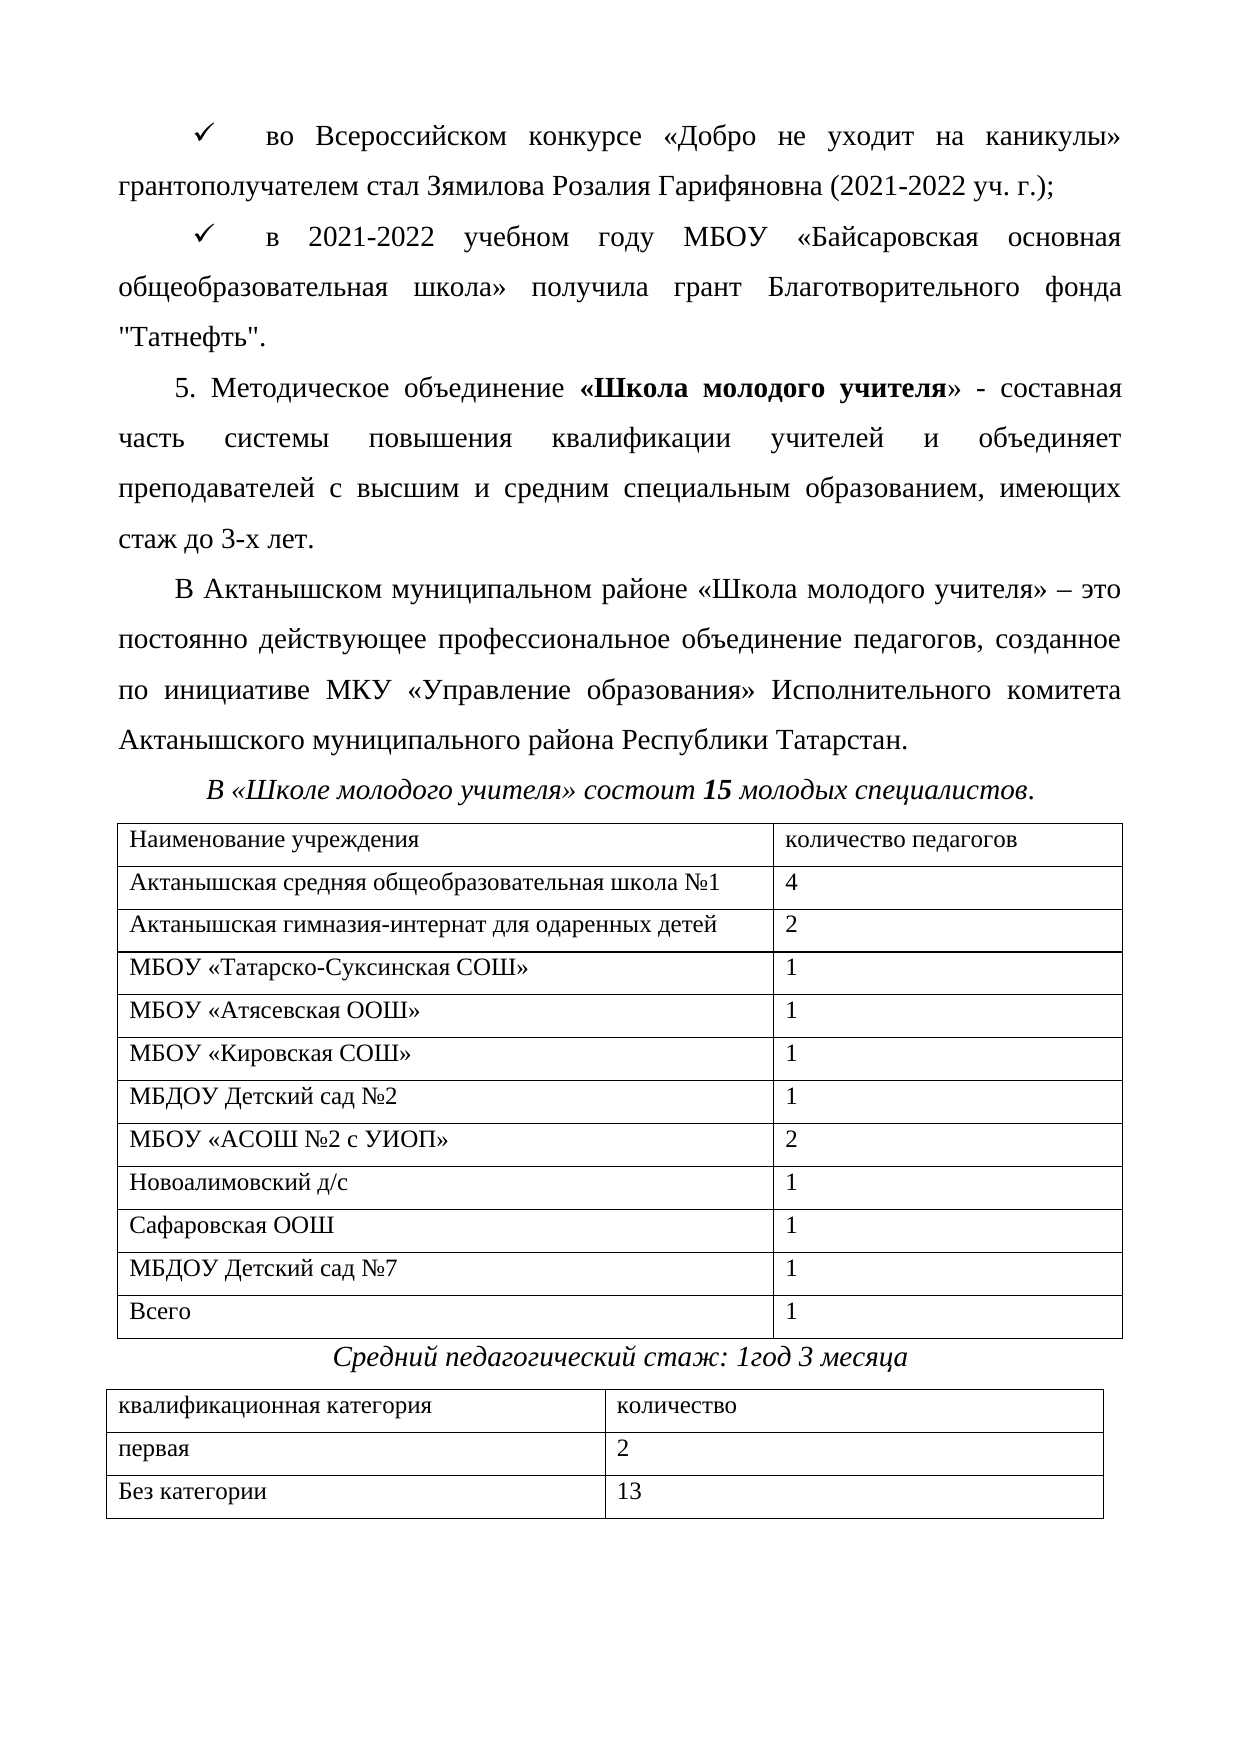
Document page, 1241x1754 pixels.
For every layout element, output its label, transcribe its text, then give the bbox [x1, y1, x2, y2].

table_cell Всего [118, 1296, 773, 1338]
table_cell 1 [774, 1210, 1122, 1252]
table_cell 1 [774, 953, 1122, 994]
table_header количество педагогов [774, 824, 1122, 866]
table_cell 1 [774, 1167, 1122, 1209]
table_cell Актанышская гимназия-интернат для одаренных детей [118, 910, 773, 951]
table_cell 1 [774, 1081, 1122, 1123]
table_cell МБОУ «АСОШ №2 с УИОП» [118, 1124, 773, 1166]
list во Всероссийском конкурсе «Добро не уходит на каникулы» грантополучателем стал Зямилова Розалия Гарифяновна (2021-2022 уч. г.); [118, 118, 1122, 202]
text В Актанышском муниципальном районе «Школа молодого учителя» – это постоянно действующее профессиональное объединение педагогов, созданное по инициативе МКУ «Управление образования» Исполнительного комитета Актанышского муниципального района Республики Татарстан. [118, 571, 1122, 756]
table_cell 1 [774, 995, 1122, 1037]
table_cell 1 [774, 1253, 1122, 1295]
text 5. Методическое объединение «Школа молодого учителя» - составная часть системы повышения квалификации учителей и объединяет преподавателей с высшим и средним специальным образованием, имеющих стаж до 3-х лет. [118, 370, 1122, 554]
table_cell МБОУ «Татарско-Суксинская СОШ» [118, 953, 773, 994]
table_header квалификационная категория [107, 1390, 605, 1432]
table_cell Без категории [107, 1476, 605, 1518]
table_cell Новоалимовский д/с [118, 1167, 773, 1209]
table_cell МБОУ «Атясевская ООШ» [118, 995, 773, 1037]
table_cell 2 [606, 1433, 1103, 1475]
table_cell 1 [774, 1296, 1122, 1338]
table_cell 2 [774, 910, 1122, 951]
table_cell МБДОУ Детский сад №2 [118, 1081, 773, 1123]
table_header Наименование учреждения [118, 824, 773, 866]
list в 2021-2022 учебном году МБОУ «Байсаровская основная общеобразовательная школа» получила грант Благотворительного фонда "Татнефть". [118, 219, 1122, 353]
table_cell 13 [606, 1476, 1103, 1518]
table_header количество [606, 1390, 1103, 1432]
table_cell МБОУ «Кировская СОШ» [118, 1038, 773, 1080]
table_cell 4 [774, 867, 1122, 908]
table_cell 2 [774, 1124, 1122, 1166]
text Средний педагогический стаж: 1год 3 месяца [118, 1339, 1122, 1372]
text В «Школе молодого учителя» состоит 15 молодых специалистов. [118, 772, 1122, 806]
table_cell Сафаровская ООШ [118, 1210, 773, 1252]
table_cell МБДОУ Детский сад №7 [118, 1253, 773, 1295]
table_cell 1 [774, 1038, 1122, 1080]
table_cell Актанышская средняя общеобразовательная школа №1 [118, 867, 773, 908]
table_cell первая [107, 1433, 605, 1475]
